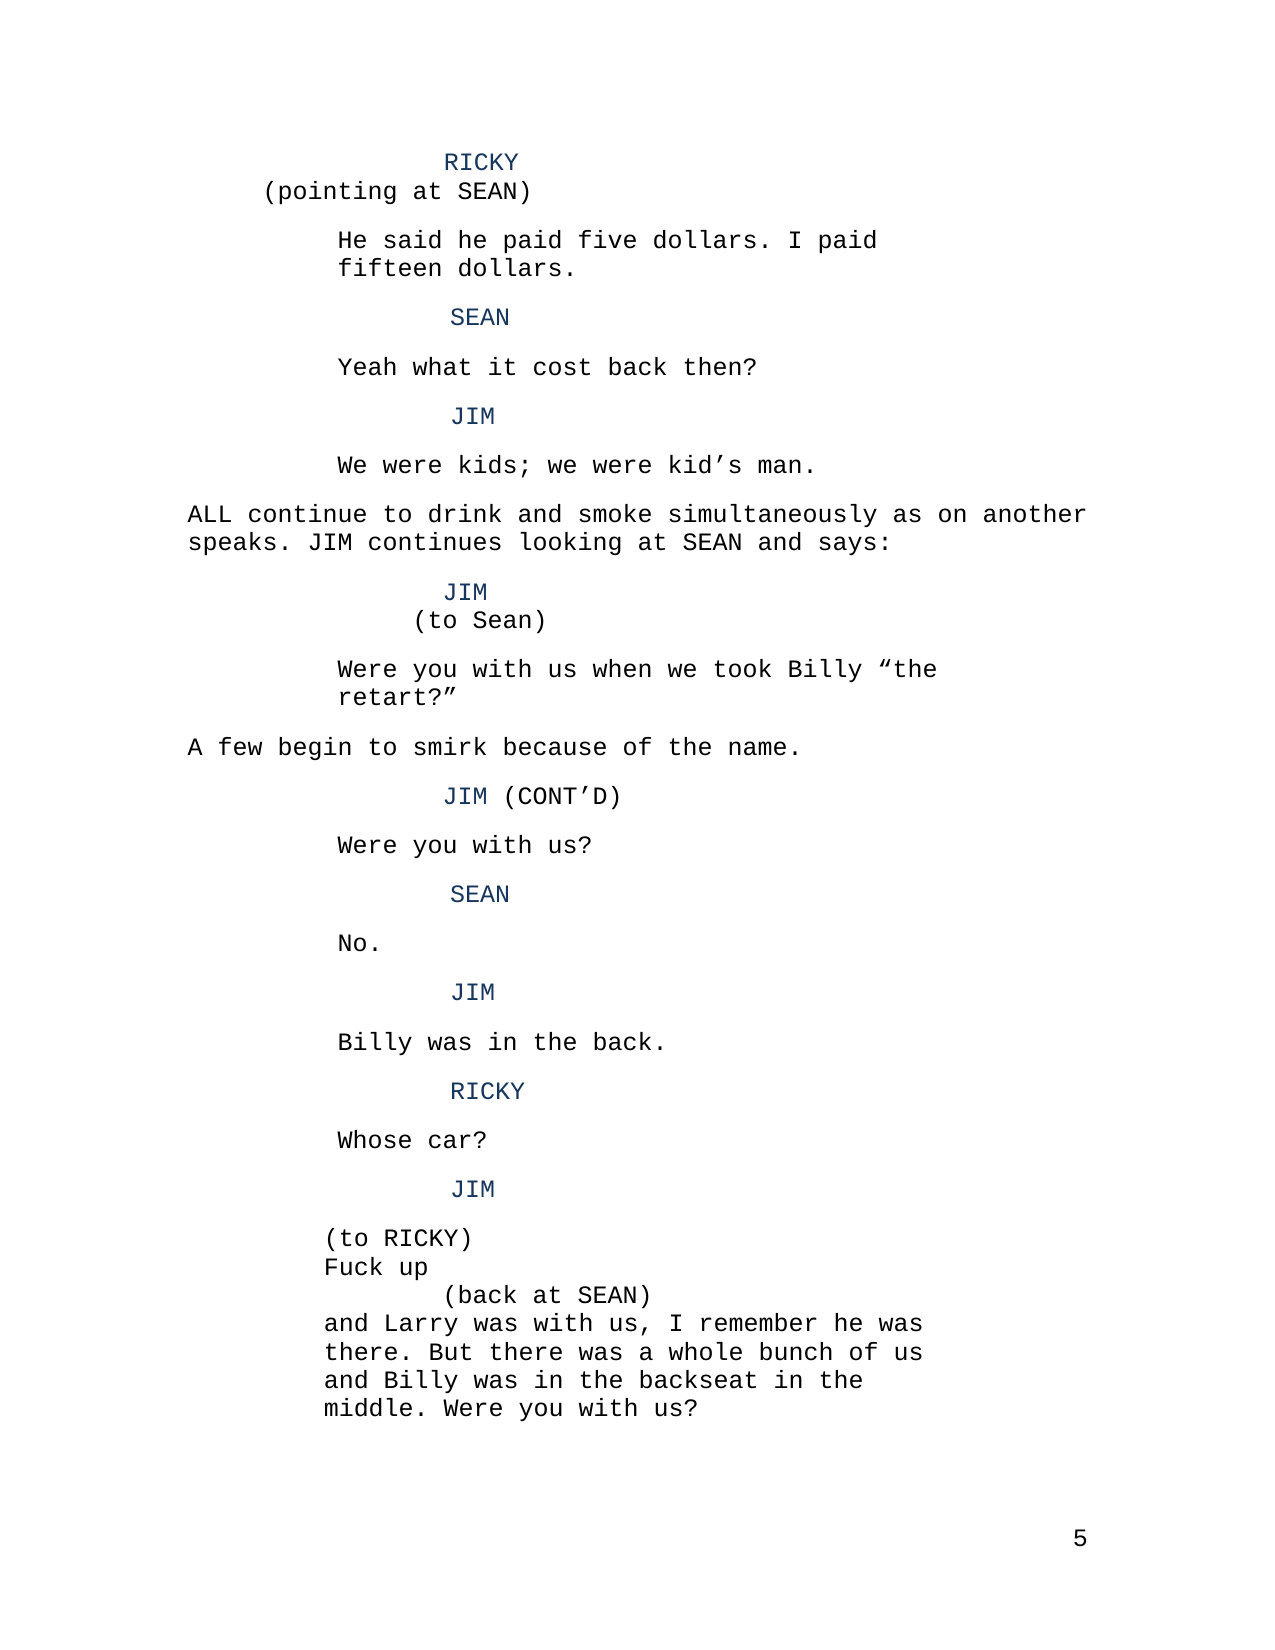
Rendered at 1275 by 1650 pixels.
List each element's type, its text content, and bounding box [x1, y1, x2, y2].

text A few begin to smirk because of the name. [187, 734, 1087, 762]
text ALL continue to drink and smoke simultaneously as on another speaks. JIM continues looking at SEAN and says: [187, 502, 1087, 558]
text ricky [450, 1078, 975, 1107]
text jim [450, 403, 975, 432]
text Whose car? [337, 1127, 975, 1156]
text sean [450, 305, 975, 333]
text No. [337, 931, 975, 959]
text Yeah what it cost back then? [337, 354, 975, 382]
text jim (CONT’D) [337, 783, 975, 812]
text Were you with us when we took Billy “the retart?” [337, 657, 975, 713]
text Billy was in the back. [337, 1029, 975, 1057]
text jim [450, 980, 975, 1008]
text We were kids; we were kid’s man. [337, 452, 975, 481]
text jim [450, 1177, 975, 1205]
text (to RICKY) Fuck up (back at SEAN) and Larry was with us, I remember he was there. But there was a whole bunch of us and Billy was in the backseat in the middle. Were you with us? [323, 1226, 975, 1424]
text He said he paid five dollars. I paid fifteen dollars. [337, 227, 975, 284]
text sean [450, 882, 975, 910]
text ricky (pointing at SEAN) [262, 150, 1087, 207]
text JIM (to Sean) [337, 579, 975, 636]
text Were you with us? [337, 832, 975, 861]
